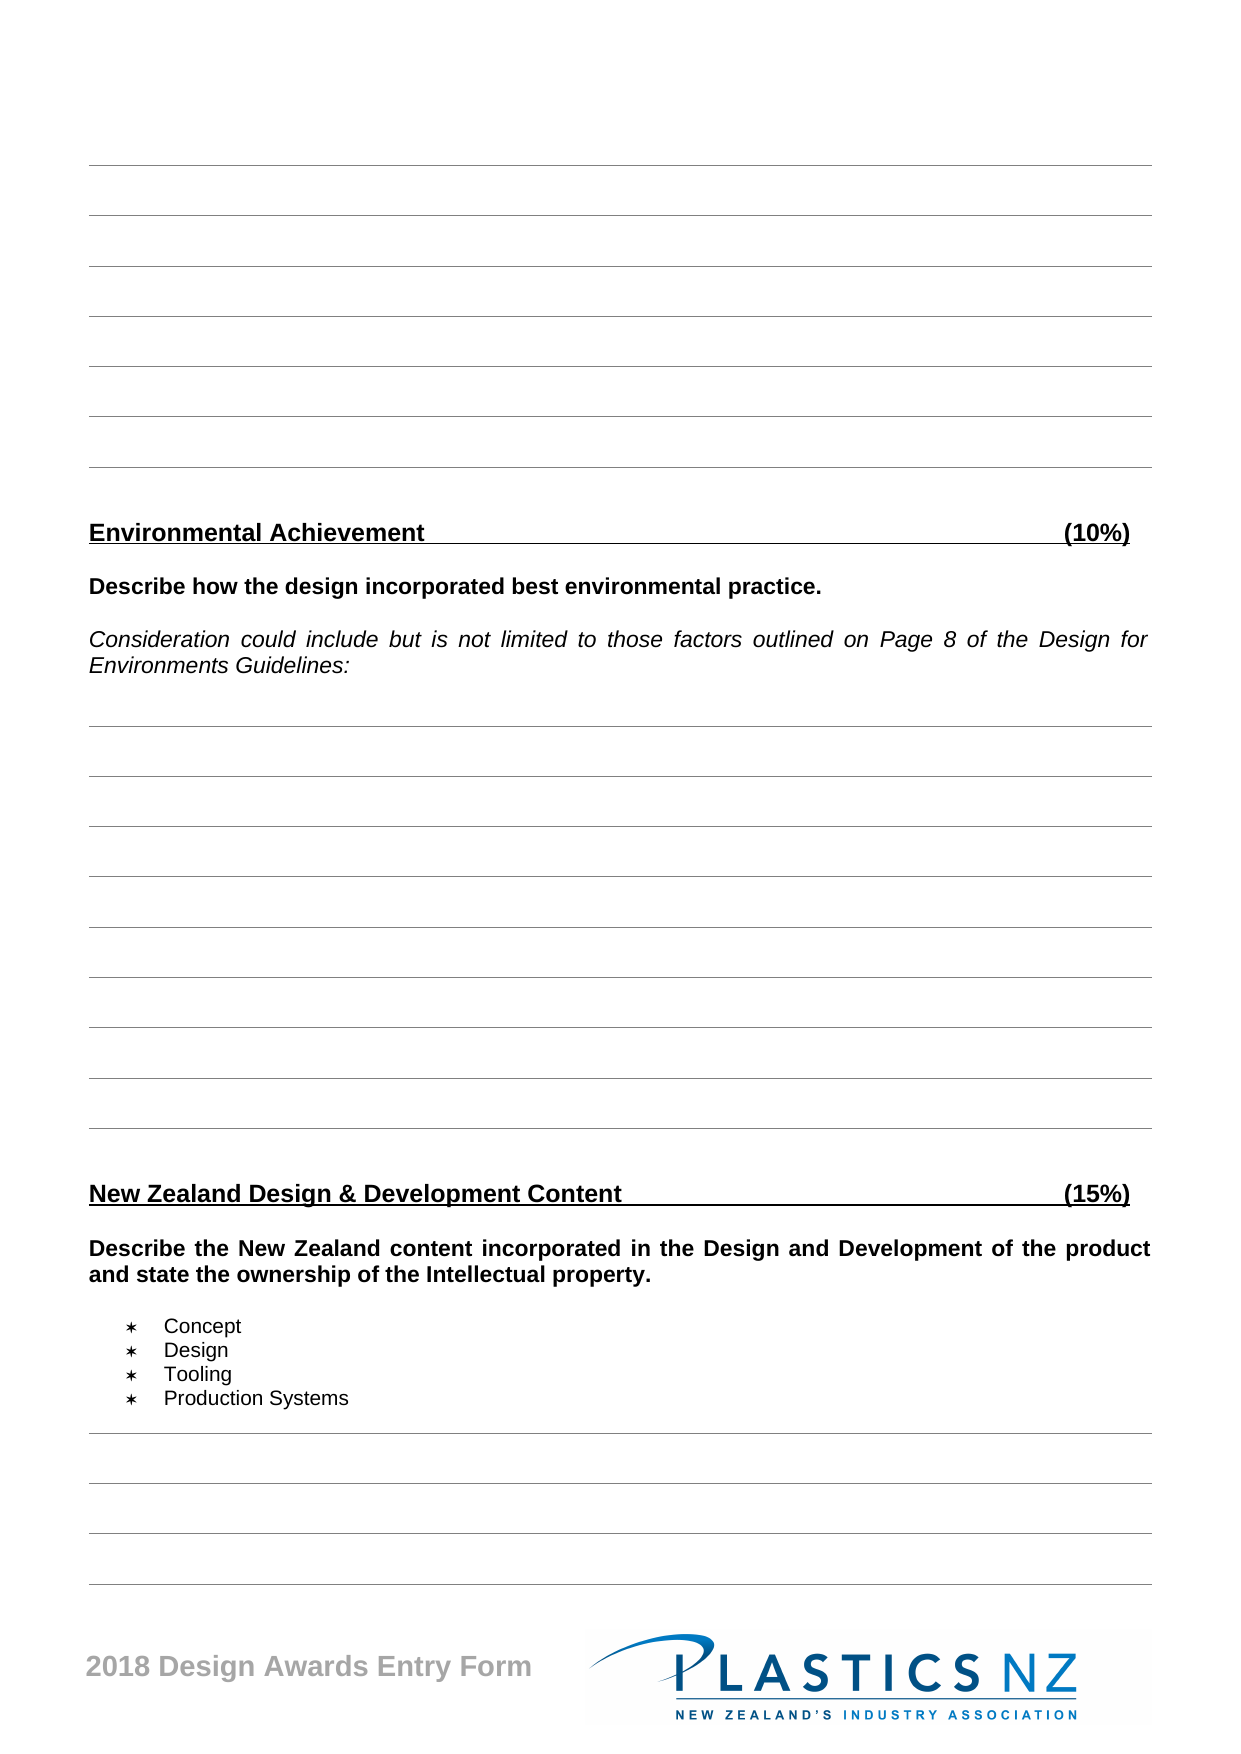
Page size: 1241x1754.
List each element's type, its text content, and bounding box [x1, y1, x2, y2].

list Production Systems [126, 1386, 1152, 1410]
list Design [126, 1338, 1152, 1362]
text Describe how the design incorporated best environmental practice. [89, 547, 1152, 600]
text Describe the New Zealand content incorporated in the Design and Development of the product and state the ownership of the Intellectual property. [89, 1208, 1152, 1287]
list Concept [126, 1314, 1152, 1338]
text Environmental Achievement (10%) [89, 518, 1152, 547]
picture [585, 1629, 1152, 1725]
text Consideration could include but is not limited to those factors outlined on Page 8 of the Design for Environments Guidelines: [89, 626, 1152, 679]
text New Zealand Design & Development Content (15%) [89, 1179, 1152, 1208]
list Tooling [126, 1362, 1152, 1386]
